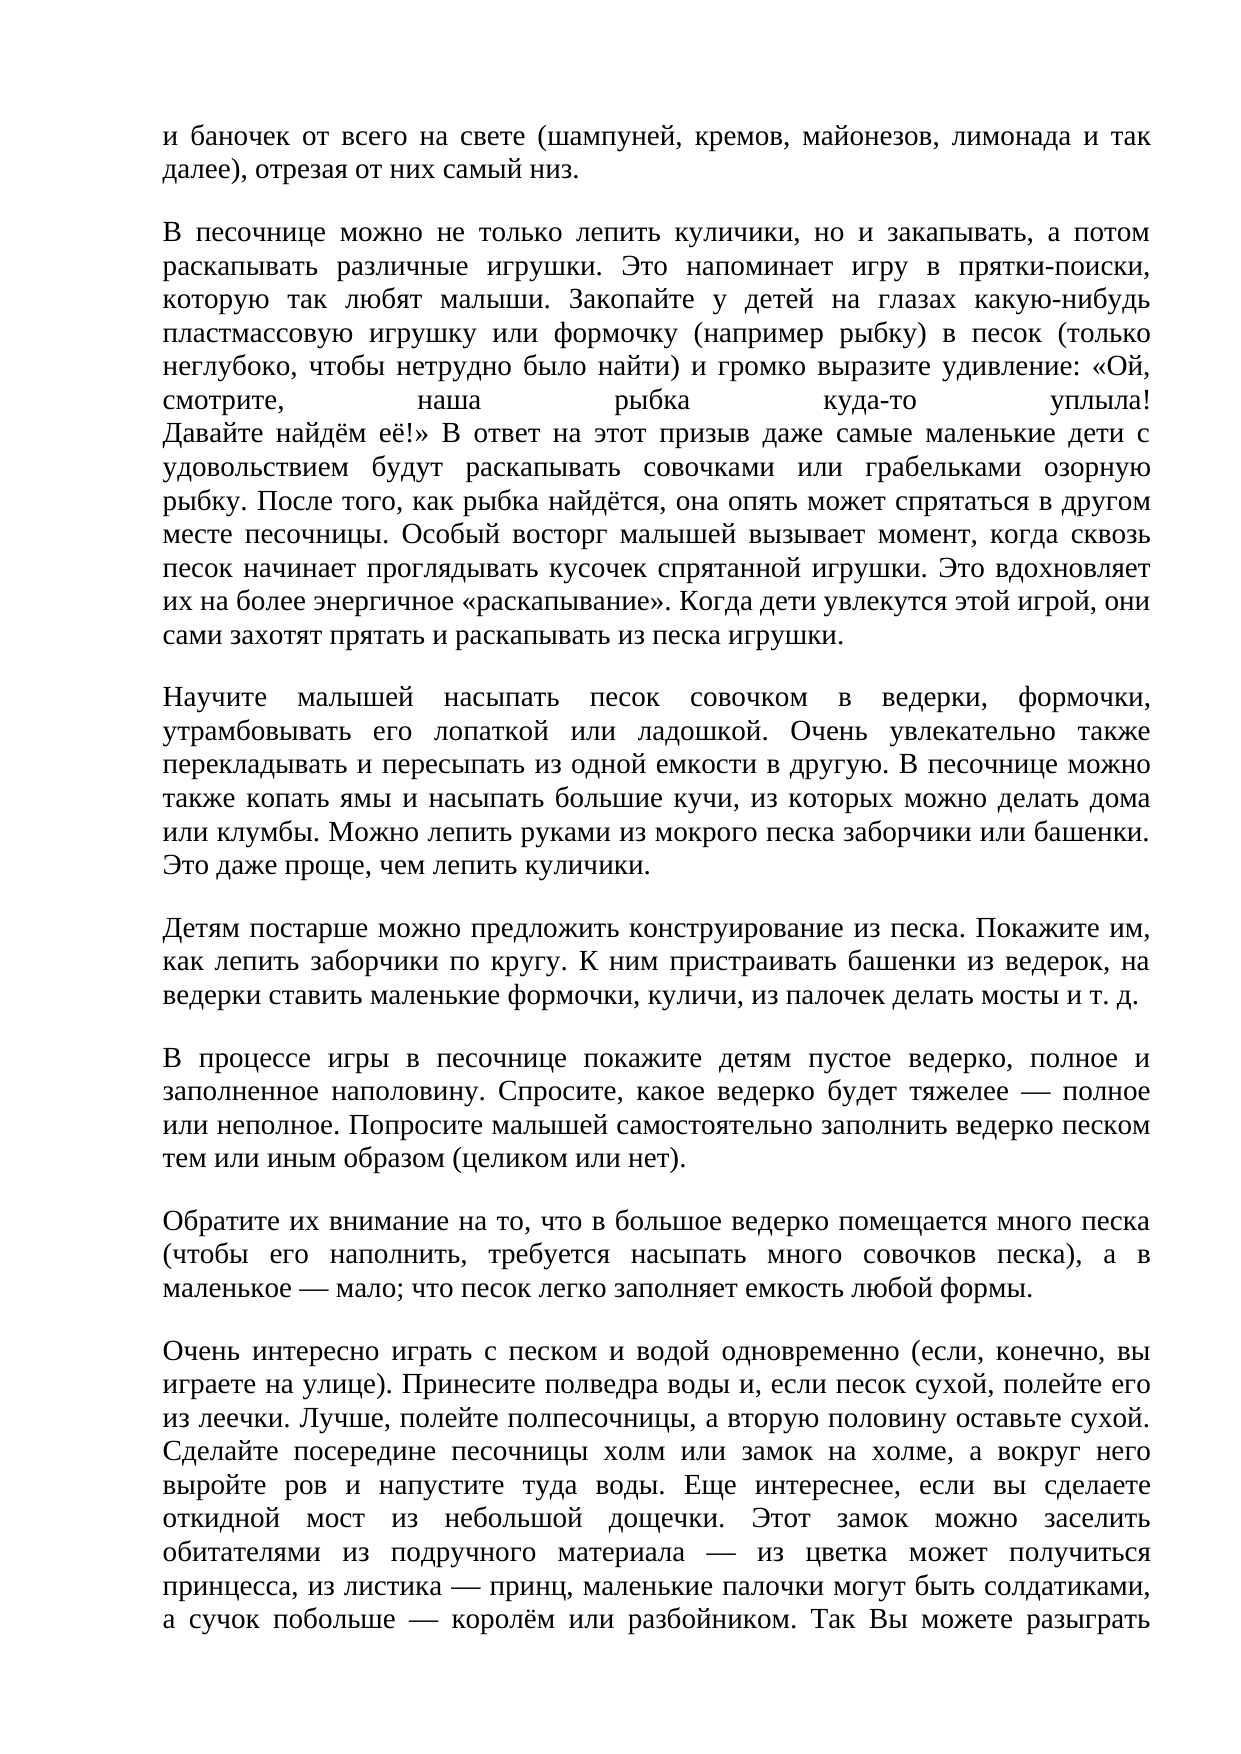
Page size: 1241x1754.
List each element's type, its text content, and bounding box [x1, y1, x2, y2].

text В песочнице можно не только лепить куличики, но и закапывать, а потом раскапывать различные игрушки. Это напоминает игру в прятки-поиски, которую так любят малыши. Закопайте у детей на глазах какую-нибудь пластмассовую игрушку или формочку (например рыбку) в песок (только неглубоко, чтобы нетрудно было найти) и громко выразите удивление: «Ой, смотрите, наша рыбка куда-то уплыла! Давайте найдём её!» В ответ на этот призыв даже самые маленькие дети с удовольствием будут раскапывать совочками или грабельками озорную рыбку. После того, как рыбка найдётся, она опять может спрятаться в другом месте песочницы. Особый восторг малышей вызывает момент, когда сквозь песок начинает проглядывать кусочек спрятанной игрушки. Это вдохновляет их на более энергичное «раскапывание». Когда дети увлекутся этой игрой, они сами захотят прятать и раскапывать из песка игрушки. [162, 214, 1152, 650]
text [162, 118, 1152, 185]
text Обратите их внимание на то, что в большое ведерко помещается много песка (чтобы его наполнить, требуется насыпать много совочков песка), а в маленькое — мало; что песок легко заполняет емкость любой формы. [162, 1203, 1152, 1304]
text Научите малышей насыпать песок совочком в ведерки, формочки, утрамбовывать его лопаткой или ладошкой. Очень увлекательно также перекладывать и пересыпать из одной емкости в другую. В песочнице можно также копать ямы и насыпать большие кучи, из которых можно делать дома или клумбы. Можно лепить руками из мокрого песка заборчики или башенки. Это даже проще, чем лепить куличики. [162, 679, 1152, 881]
text В процессе игры в песочнице покажите детям пустое ведерко, полное и заполненное наполовину. Спросите, какое ведерко будет тяжелее — полное или неполное. Попросите малышей самостоятельно заполнить ведерко песком тем или иным образом (целиком или нет). [162, 1040, 1152, 1174]
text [162, 1333, 1152, 1635]
text Детям постарше можно предложить конструирование из песка. Покажите им, как лепить заборчики по кругу. К ним пристраивать башенки из ведерок, на ведерки ставить маленькие формочки, куличи, из палочек делать мосты и т. д. [162, 910, 1152, 1011]
